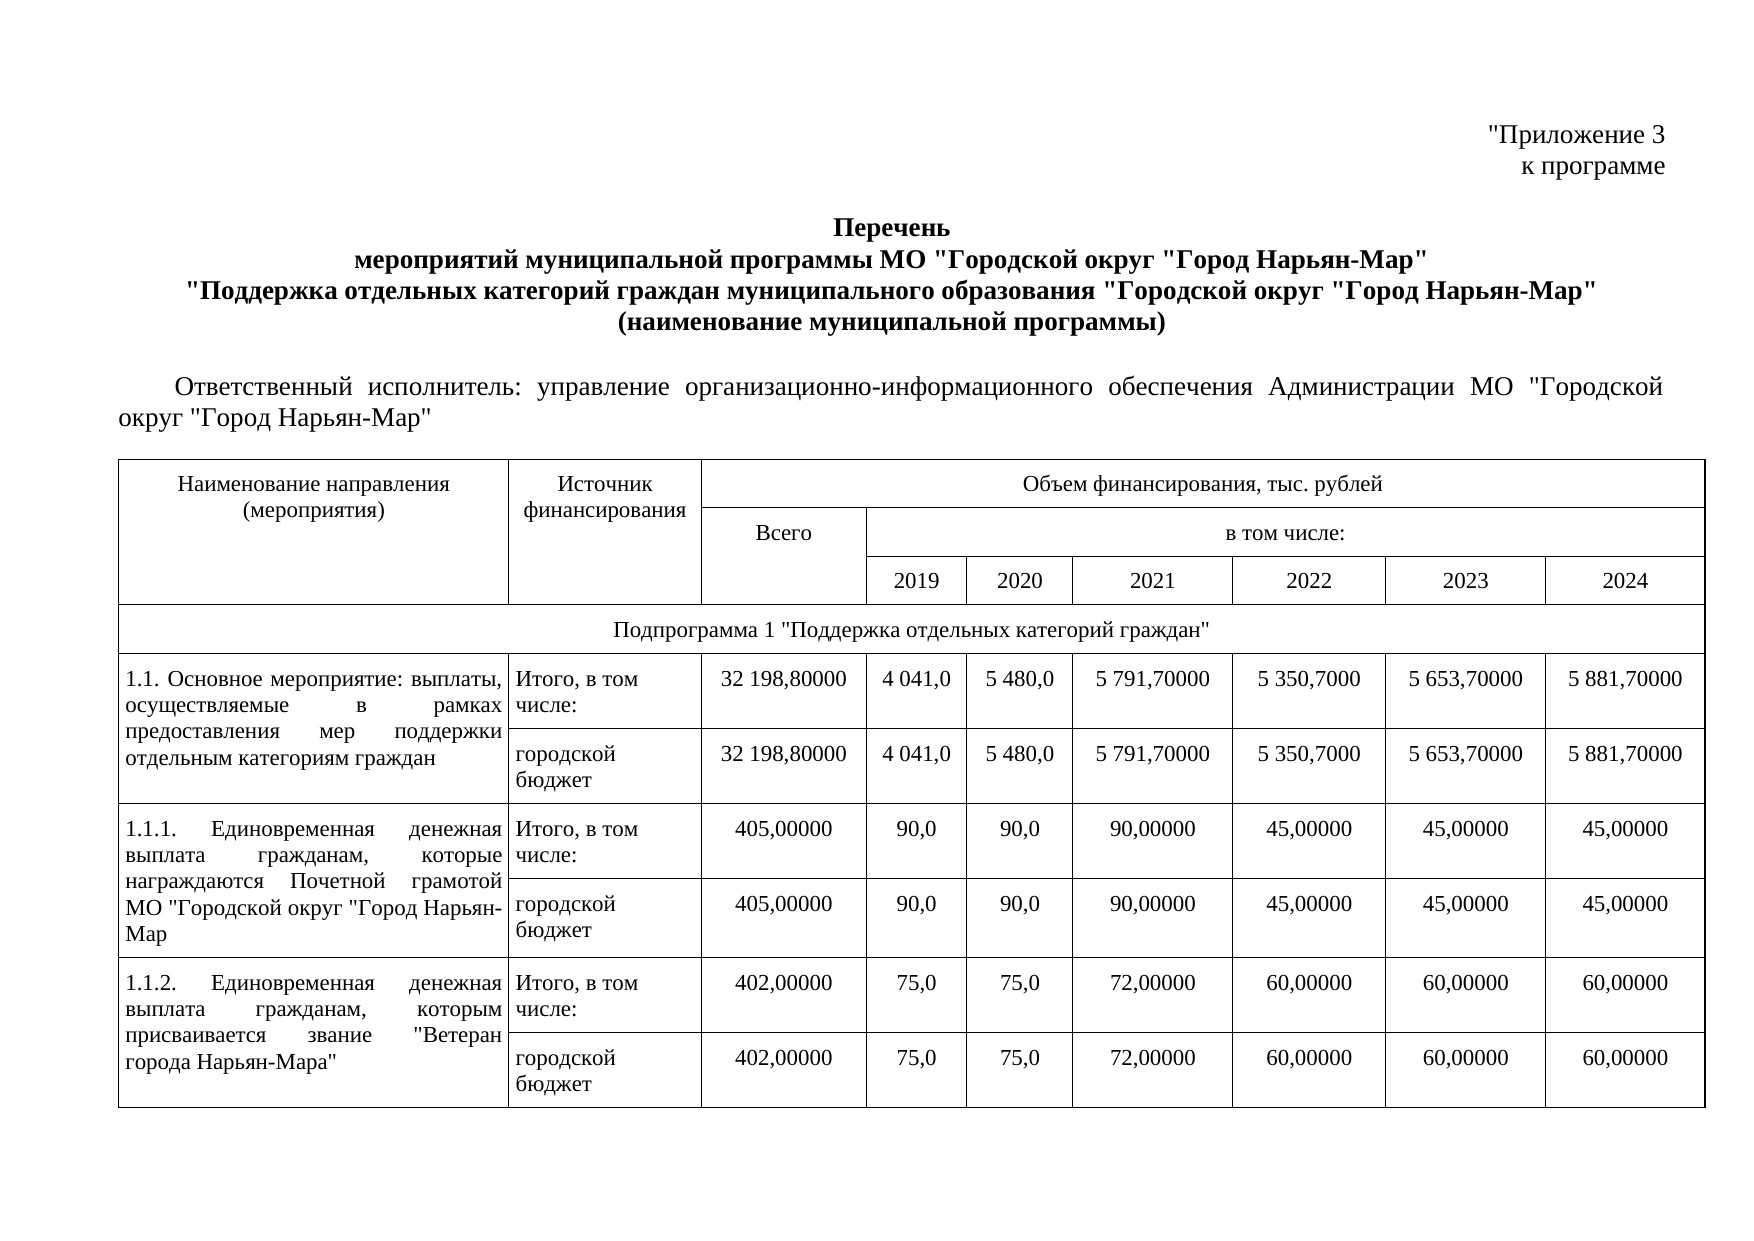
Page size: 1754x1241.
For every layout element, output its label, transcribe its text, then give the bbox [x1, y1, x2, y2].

table_cell 45,00000 [1233, 804, 1385, 878]
table_cell Итого, в том числе: [509, 958, 701, 1032]
table_cell 5 881,70000 [1546, 729, 1704, 803]
table_header Наименование направления (мероприятия) [119, 460, 508, 604]
table_cell 405,00000 [702, 879, 866, 957]
table_cell 90,0 [867, 879, 966, 957]
table_cell 405,00000 [702, 804, 866, 878]
table_cell 32 198,80000 [702, 654, 866, 728]
table_cell 60,00000 [1386, 1033, 1545, 1107]
table_cell 75,0 [867, 958, 966, 1032]
table_cell 5 791,70000 [1073, 654, 1232, 728]
table_cell Всего [702, 508, 866, 604]
table_cell 45,00000 [1386, 879, 1545, 957]
table_cell 1.1.1. Единовременная денежная выплата гражданам, которые награждаются Почетной грамотой МО "Городской округ "Город Нарьян-Мар [119, 804, 508, 957]
table_cell 5 350,7000 [1233, 654, 1385, 728]
table_cell 60,00000 [1233, 1033, 1385, 1107]
table_cell 2022 [1233, 557, 1385, 604]
table_cell 5 791,70000 [1073, 729, 1232, 803]
table_cell 5 653,70000 [1386, 654, 1545, 728]
text Ответственный исполнитель: управление организационно-информационного обеспечения Администрации МО "Городской округ "Город Нарьян-Мар" [118, 370, 1665, 432]
table_cell 2021 [1073, 557, 1232, 604]
table_cell в том числе: [867, 508, 1704, 556]
table_cell Подпрограмма 1 "Поддержка отдельных категорий граждан" [119, 605, 1704, 653]
table_cell 60,00000 [1546, 958, 1704, 1032]
table_cell 60,00000 [1386, 958, 1545, 1032]
table_cell 60,00000 [1233, 958, 1385, 1032]
table_cell 75,0 [867, 1033, 966, 1107]
table_cell 90,00000 [1073, 879, 1232, 957]
table_cell 90,0 [967, 879, 1072, 957]
table_cell 2019 [867, 557, 966, 604]
table_cell 75,0 [967, 1033, 1072, 1107]
text Перечень [118, 212, 1665, 243]
table_header Объем финансирования, тыс. рублей [702, 460, 1704, 507]
text мероприятий муниципальной программы МО "Городской округ "Город Нарьян-Мар" [118, 243, 1665, 274]
table_cell 60,00000 [1546, 1033, 1704, 1107]
table_cell 90,0 [967, 804, 1072, 878]
text к программе [118, 149, 1665, 180]
table_cell 75,0 [967, 958, 1072, 1032]
table_cell 402,00000 [702, 1033, 866, 1107]
table_cell 90,0 [867, 804, 966, 878]
table_cell 72,00000 [1073, 958, 1232, 1032]
table_cell городской бюджет [509, 879, 701, 957]
table_cell 5 350,7000 [1233, 729, 1385, 803]
table_cell городской бюджет [509, 1033, 701, 1107]
table_cell 5 480,0 [967, 654, 1072, 728]
table_cell 1.1.2. Единовременная денежная выплата гражданам, которым присваивается звание "Ветеран города Нарьян-Мара" [119, 958, 508, 1107]
table_cell 402,00000 [702, 958, 866, 1032]
table_cell 5 480,0 [967, 729, 1072, 803]
table_cell 5 881,70000 [1546, 654, 1704, 728]
text "Приложение 3 [118, 118, 1665, 149]
text (наименование муниципальной программы) [118, 305, 1665, 336]
table_header Источник финансирования [509, 460, 701, 604]
table_cell Итого, в том числе: [509, 654, 701, 728]
table_cell городской бюджет [509, 729, 701, 803]
table_cell 32 198,80000 [702, 729, 866, 803]
table_cell 1.1. Основное мероприятие: выплаты, осуществляемые в рамках предоставления мер поддержки отдельным категориям граждан [119, 654, 508, 803]
table_cell Итого, в том числе: [509, 804, 701, 878]
table_cell 4 041,0 [867, 654, 966, 728]
table_cell 90,00000 [1073, 804, 1232, 878]
table_cell 2020 [967, 557, 1072, 604]
table_cell 72,00000 [1073, 1033, 1232, 1107]
table_cell 2024 [1546, 557, 1704, 604]
table_cell 45,00000 [1546, 804, 1704, 878]
table_cell 2023 [1386, 557, 1545, 604]
table_cell 4 041,0 [867, 729, 966, 803]
text "Поддержка отдельных категорий граждан муниципального образования "Городской округ "Город Нарьян-Мар" [118, 274, 1665, 305]
table_cell 45,00000 [1546, 879, 1704, 957]
table_cell 45,00000 [1233, 879, 1385, 957]
table_cell 45,00000 [1386, 804, 1545, 878]
table_cell 5 653,70000 [1386, 729, 1545, 803]
